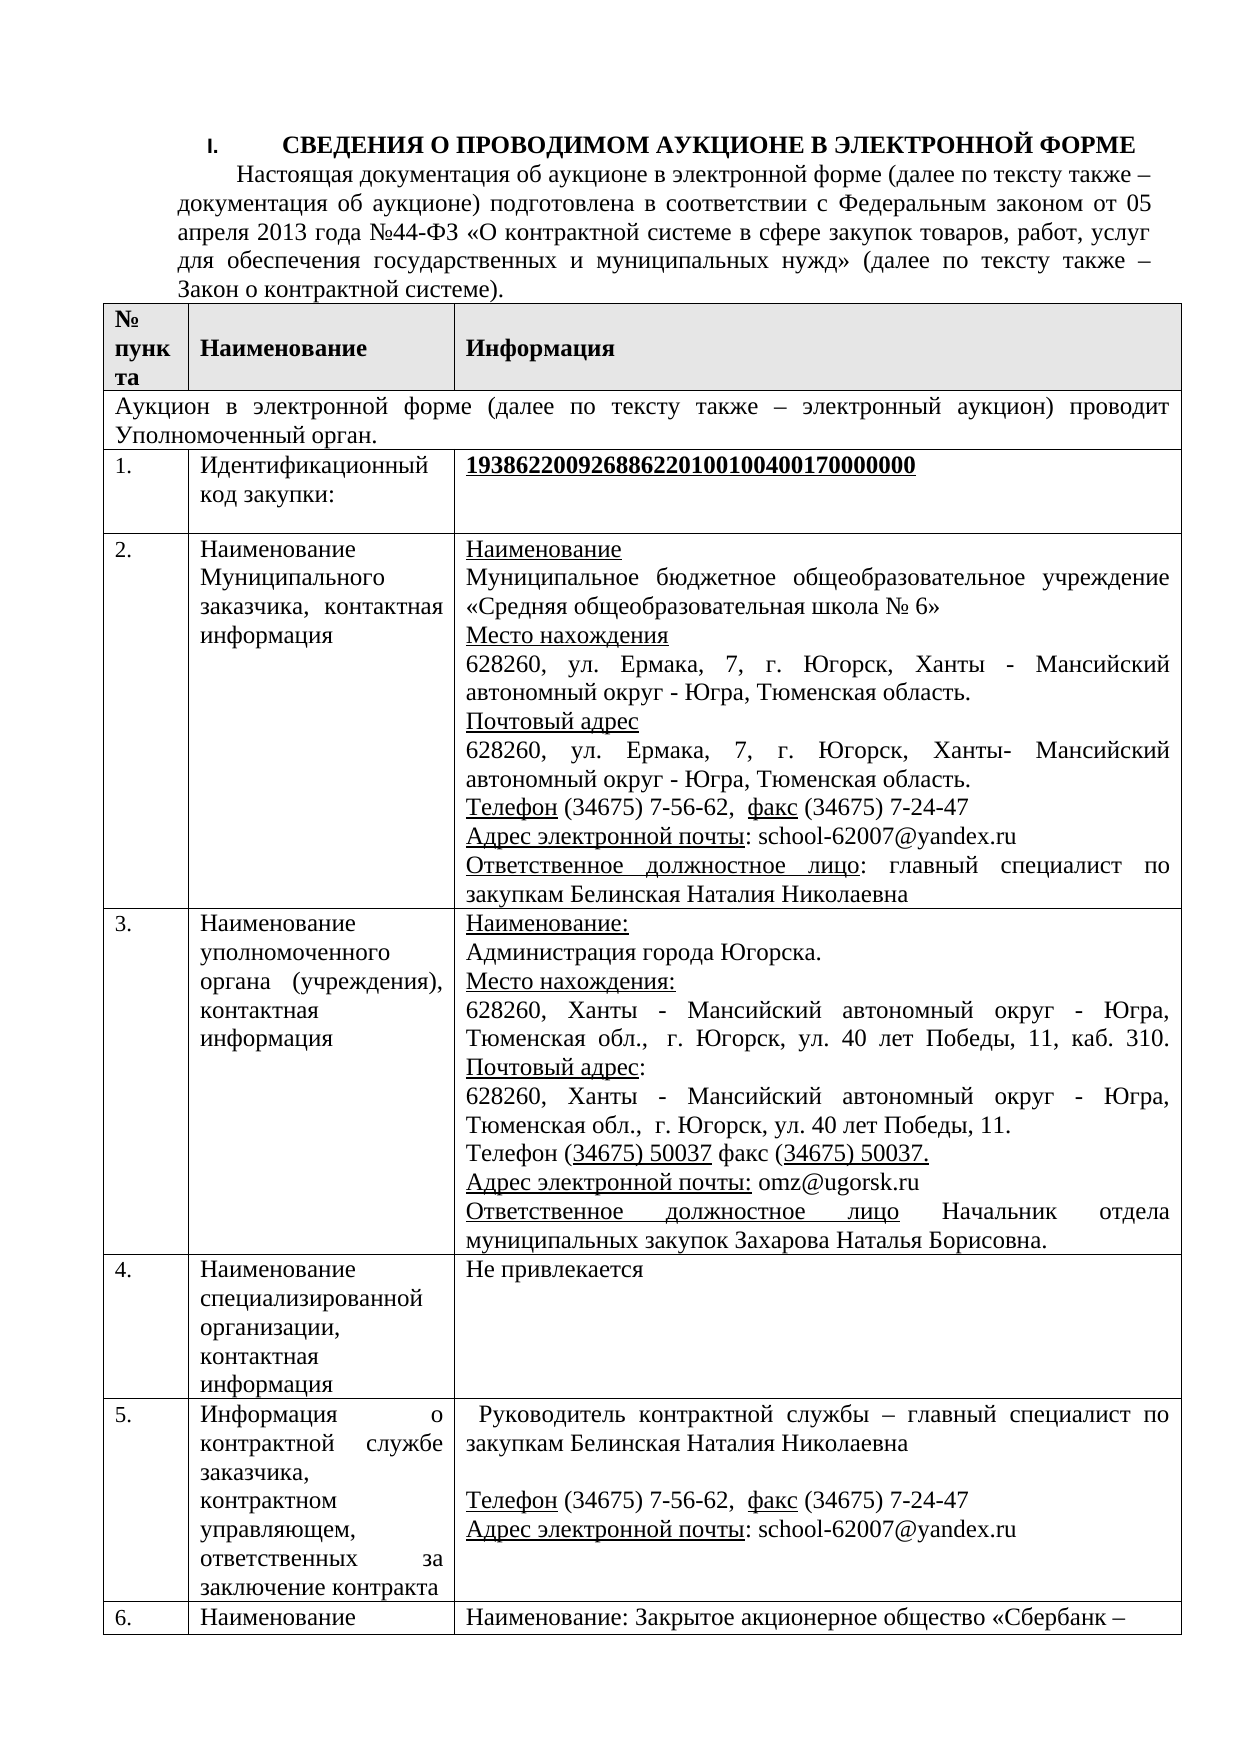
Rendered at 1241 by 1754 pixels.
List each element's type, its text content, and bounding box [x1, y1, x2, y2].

list СВЕДЕНИЯ О ПРОВОДИМОМ АУКЦИОНЕ В ЭЛЕКТРОННОЙ ФОРМЕ [207, 131, 1152, 159]
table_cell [455, 1602, 1181, 1634]
table_header Наименование [189, 304, 454, 390]
table_cell Аукцион в электронной форме (далее по тексту также – электронный аукцион) проводит Уполномоченный орган. [104, 391, 1181, 449]
table_cell [104, 1255, 188, 1398]
table_cell [104, 450, 188, 533]
table_cell Наименование Муниципальное бюджетное общеобразовательное учреждение «Средняя общеобразовательная школа № 6» Место нахождения 628260, ул. Ермака, 7, г. Югорск, Ханты - Мансийский автономный округ - Югра, Тюменская область. Почтовый адрес 628260, ул. Ермака, 7, г. Югорск, Ханты- Мансийский автономный округ - Югра, Тюменская область. Телефон (34675) 7-56-62, факс (34675) 7-24-47 Адрес электронной почты: school-62007@yandex.ru Ответственное должностное лицо: главный специалист по закупкам Белинская Наталия Николаевна [455, 534, 1181, 907]
table_cell Наименование: Администрация города Югорска. Место нахождения: 628260, Ханты - Мансийский автономный округ - Югра, Тюменская обл., г. Югорск, ул. 40 лет Победы, 11, каб. 310. Почтовый адрес: 628260, Ханты - Мансийский автономный округ - Югра, Тюменская обл., г. Югорск, ул. 40 лет Победы, 11. Телефон (34675) 50037 факс (34675) 50037. Адрес электронной почты: omz@ugorsk.ru Ответственное должностное лицо Начальник отдела муниципальных закупок Захарова Наталья Борисовна. [455, 909, 1181, 1253]
table_cell Идентификационный код закупки: [189, 450, 454, 533]
table_cell 193862200926886220100100400170000000 [455, 450, 1181, 533]
table_cell Информация о контрактной службе заказчика, контрактном управляющем, ответственных за заключение контракта [189, 1399, 454, 1601]
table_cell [189, 1602, 454, 1634]
table_cell [104, 1399, 188, 1601]
table_cell Не привлекается [455, 1255, 1181, 1398]
table_cell Руководитель контрактной службы – главный специалист по закупкам Белинская Наталия Николаевна Телефон (34675) 7-56-62, факс (34675) 7-24-47 Адрес электронной почты: school-62007@yandex.ru [455, 1399, 1181, 1601]
table_cell Наименование уполномоченного органа (учреждения), контактная информация [189, 909, 454, 1253]
table_cell [104, 1602, 188, 1634]
table_cell [104, 534, 188, 907]
table_cell Наименование специализированной организации, контактная информация [189, 1255, 454, 1398]
table_cell [104, 909, 188, 1253]
table_header Информация [455, 304, 1181, 390]
table_header № пункта [104, 304, 188, 390]
table_cell Наименование Муниципального заказчика, контактная информация [189, 534, 454, 907]
text Настоящая документация об аукционе в электронной форме (далее по тексту также – документация об аукционе) подготовлена в соответствии с Федеральным законом от 05 апреля 2013 года №44-ФЗ «О контрактной системе в сфере закупок товаров, работ, услуг для обеспечения государственных и муниципальных нужд» (далее по тексту также – Закон о контрактной системе). [177, 159, 1152, 303]
